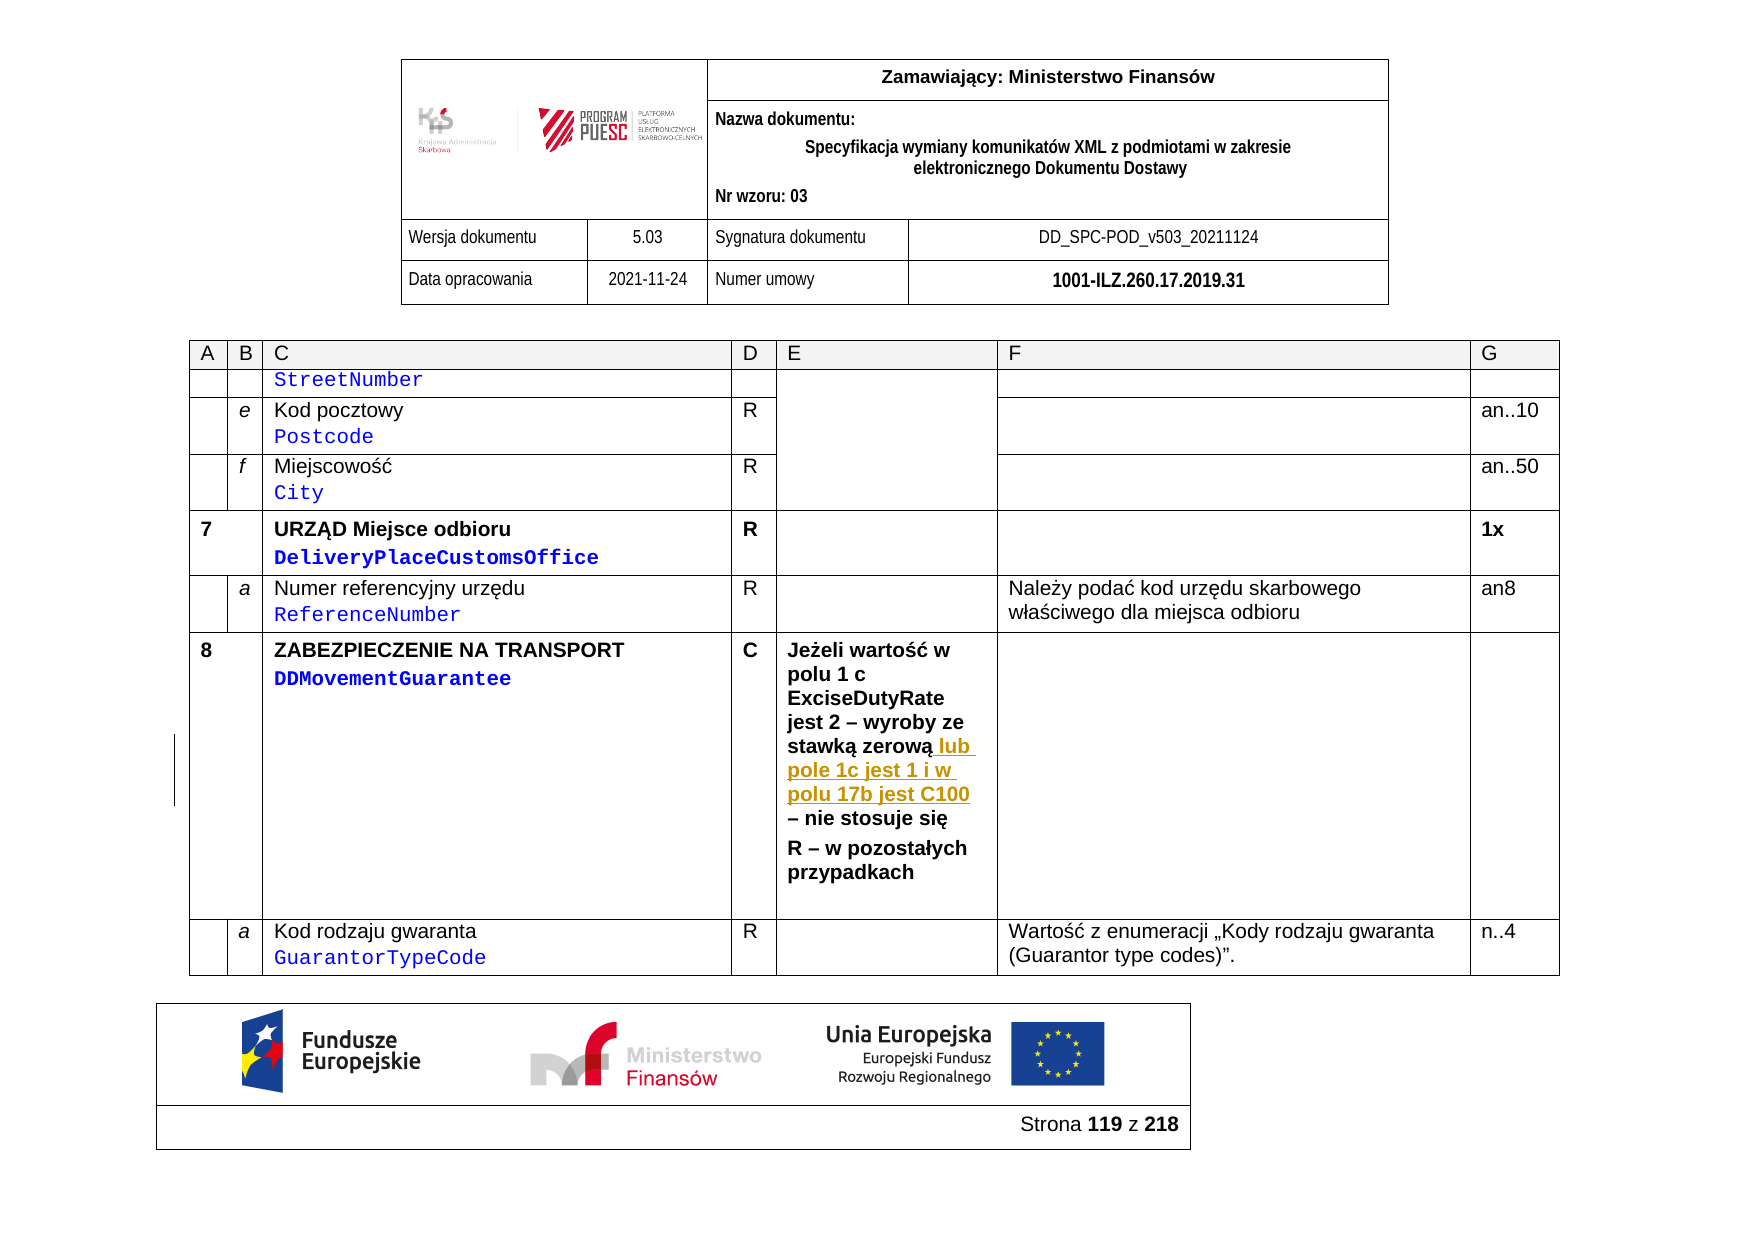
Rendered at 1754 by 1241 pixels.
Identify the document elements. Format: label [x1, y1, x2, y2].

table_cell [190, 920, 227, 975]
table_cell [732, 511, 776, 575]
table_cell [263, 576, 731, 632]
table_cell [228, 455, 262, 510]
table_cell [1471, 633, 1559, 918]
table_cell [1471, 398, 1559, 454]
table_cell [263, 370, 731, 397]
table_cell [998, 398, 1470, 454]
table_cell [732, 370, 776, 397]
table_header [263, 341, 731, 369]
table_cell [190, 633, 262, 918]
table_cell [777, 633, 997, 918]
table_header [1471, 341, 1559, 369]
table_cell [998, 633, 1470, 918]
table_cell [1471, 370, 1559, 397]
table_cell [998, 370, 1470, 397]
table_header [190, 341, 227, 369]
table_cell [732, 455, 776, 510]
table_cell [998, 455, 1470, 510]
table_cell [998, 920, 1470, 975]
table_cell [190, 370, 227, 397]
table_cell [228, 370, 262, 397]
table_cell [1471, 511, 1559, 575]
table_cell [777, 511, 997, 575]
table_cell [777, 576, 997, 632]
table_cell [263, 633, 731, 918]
picture [242, 1009, 1105, 1093]
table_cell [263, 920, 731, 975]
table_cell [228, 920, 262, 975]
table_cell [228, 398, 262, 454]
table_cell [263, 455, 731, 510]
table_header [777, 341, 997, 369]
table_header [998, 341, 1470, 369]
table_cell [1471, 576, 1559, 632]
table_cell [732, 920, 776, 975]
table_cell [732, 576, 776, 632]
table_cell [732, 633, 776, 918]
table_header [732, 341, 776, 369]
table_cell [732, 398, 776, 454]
picture [408, 97, 702, 163]
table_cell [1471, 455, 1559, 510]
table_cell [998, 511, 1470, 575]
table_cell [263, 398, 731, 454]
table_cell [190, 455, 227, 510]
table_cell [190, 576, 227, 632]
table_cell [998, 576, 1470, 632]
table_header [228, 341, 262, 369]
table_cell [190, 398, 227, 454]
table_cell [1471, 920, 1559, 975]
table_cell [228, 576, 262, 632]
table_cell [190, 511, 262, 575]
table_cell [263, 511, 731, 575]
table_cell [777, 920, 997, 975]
